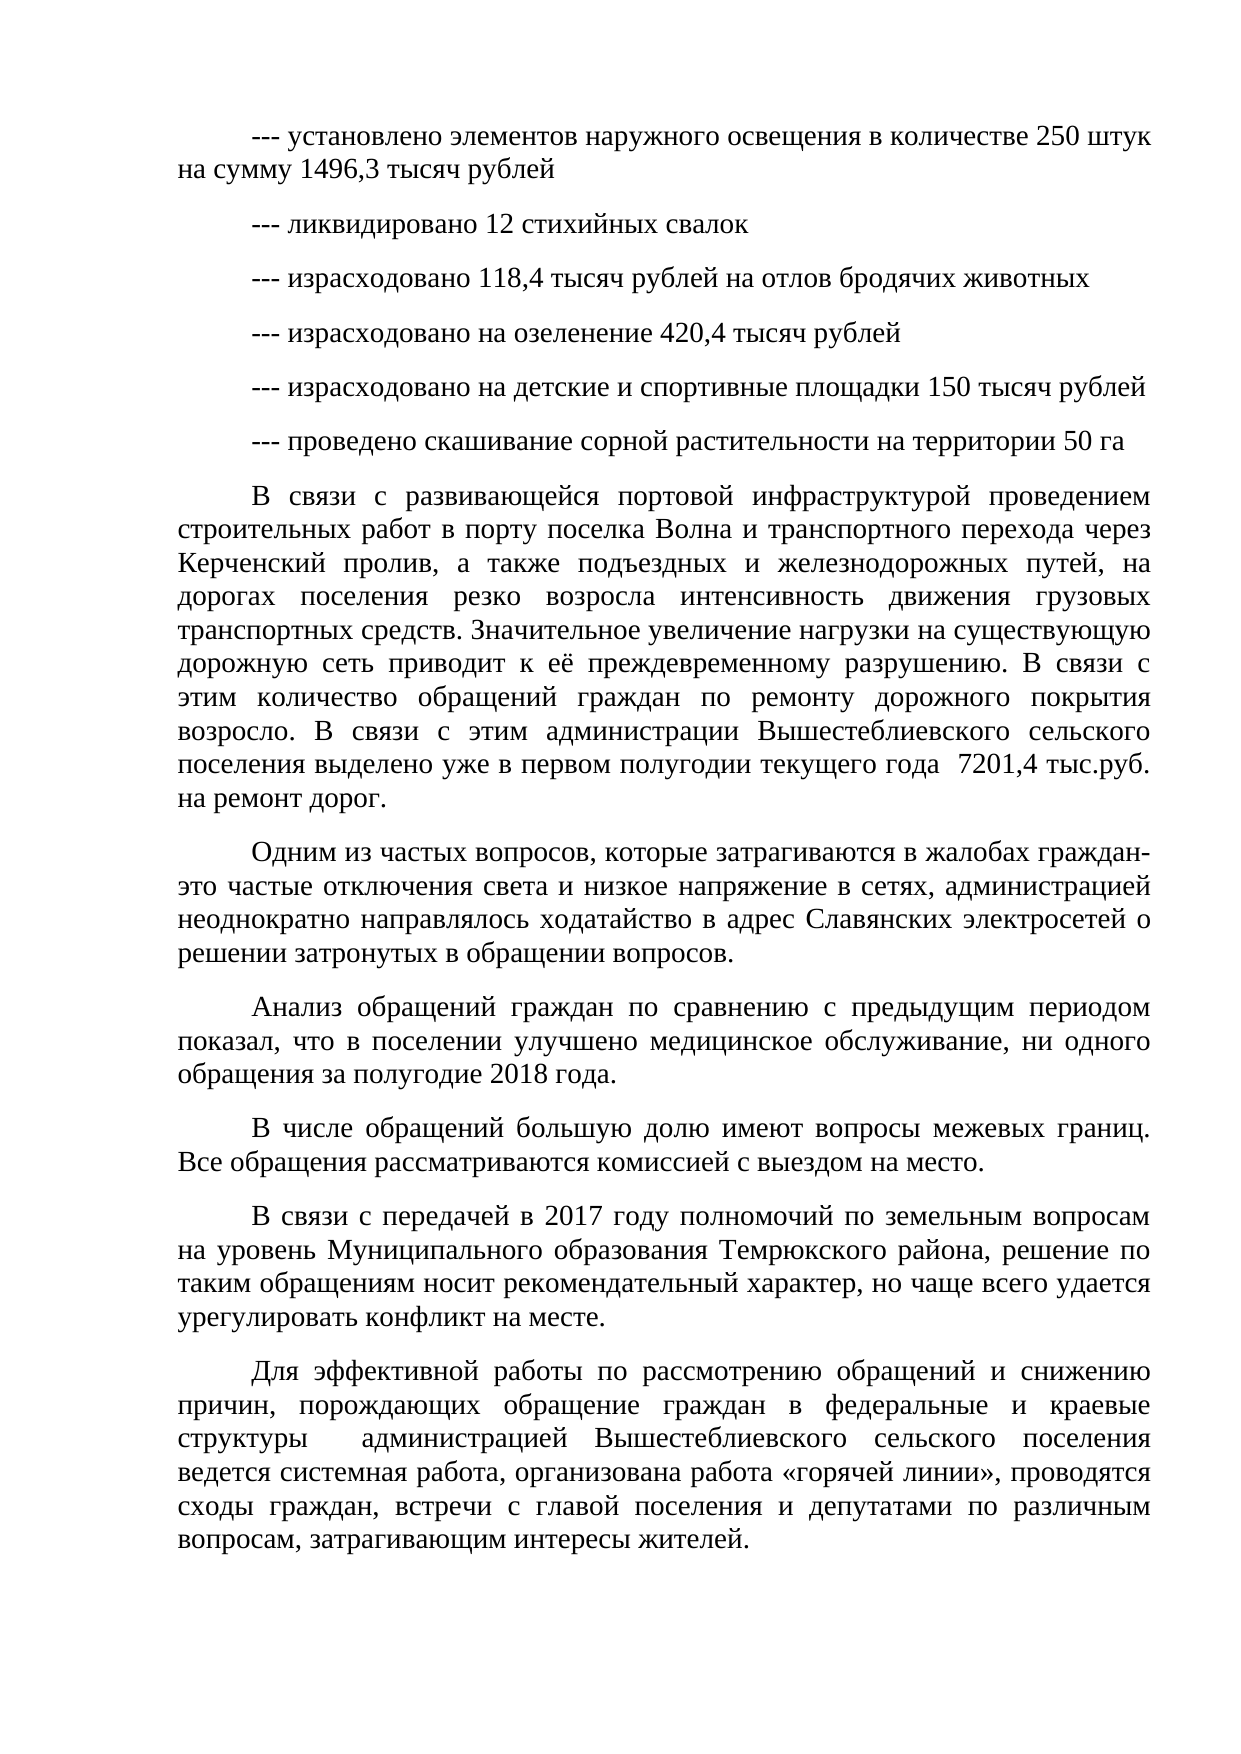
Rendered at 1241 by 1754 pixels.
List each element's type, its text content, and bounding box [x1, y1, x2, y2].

text --- ликвидировано 12 стихийных свалок [177, 206, 1152, 239]
text --- установлено элементов наружного освещения в количестве 250 штук на сумму 1496,3 тысяч рублей [177, 118, 1152, 185]
text --- израсходовано на озеленение 420,4 тысяч рублей [177, 315, 1152, 348]
text В связи с развивающейся портовой инфраструктурой проведением строительных работ в порту поселка Волна и транспортного перехода через Керченский пролив, а также подъездных и железнодорожных путей, на дорогах поселения резко возросла интенсивность движения грузовых транспортных средств. Значительное увеличение нагрузки на существующую дорожную сеть приводит к её преждевременному разрушению. В связи с этим количество обращений граждан по ремонту дорожного покрытия возросло. В связи с этим администрации Вышестеблиевского сельского поселения выделено уже в первом полугодии текущего года 7201,4 тыс.руб. на ремонт дорог. [177, 478, 1152, 813]
text Одним из частых вопросов, которые затрагиваются в жалобах граждан- это частые отключения света и низкое напряжение в сетях, администрацией неоднократно направлялось ходатайство в адрес Славянских электросетей о решении затронутых в обращении вопросов. [177, 834, 1152, 968]
text --- израсходовано 118,4 тысяч рублей на отлов бродячих животных [177, 260, 1152, 294]
text В числе обращений большую долю имеют вопросы межевых границ. Все обращения рассматриваются комиссией с выездом на место. [177, 1111, 1152, 1178]
text --- проведено скашивание сорной растительности на территории 50 га [177, 423, 1152, 457]
text В связи с передачей в 2017 году полномочий по земельным вопросам на уровень Муниципального образования Темрюкского района, решение по таким обращениям носит рекомендательный характер, но чаще всего удается урегулировать конфликт на месте. [177, 1198, 1152, 1333]
text Для эффективной работы по рассмотрению обращений и снижению причин, порождающих обращение граждан в федеральные и краевые структуры администрацией Вышестеблиевского сельского поселения ведется системная работа, организована работа «горячей линии», проводятся сходы граждан, встречи с главой поселения и депутатами по различным вопросам, затрагивающим интересы жителей. [177, 1353, 1152, 1555]
text Анализ обращений граждан по сравнению с предыдущим периодом показал, что в поселении улучшено медицинское обслуживание, ни одного обращения за полугодие 2018 года. [177, 989, 1152, 1090]
text --- израсходовано на детские и спортивные площадки 150 тысяч рублей [177, 369, 1152, 403]
